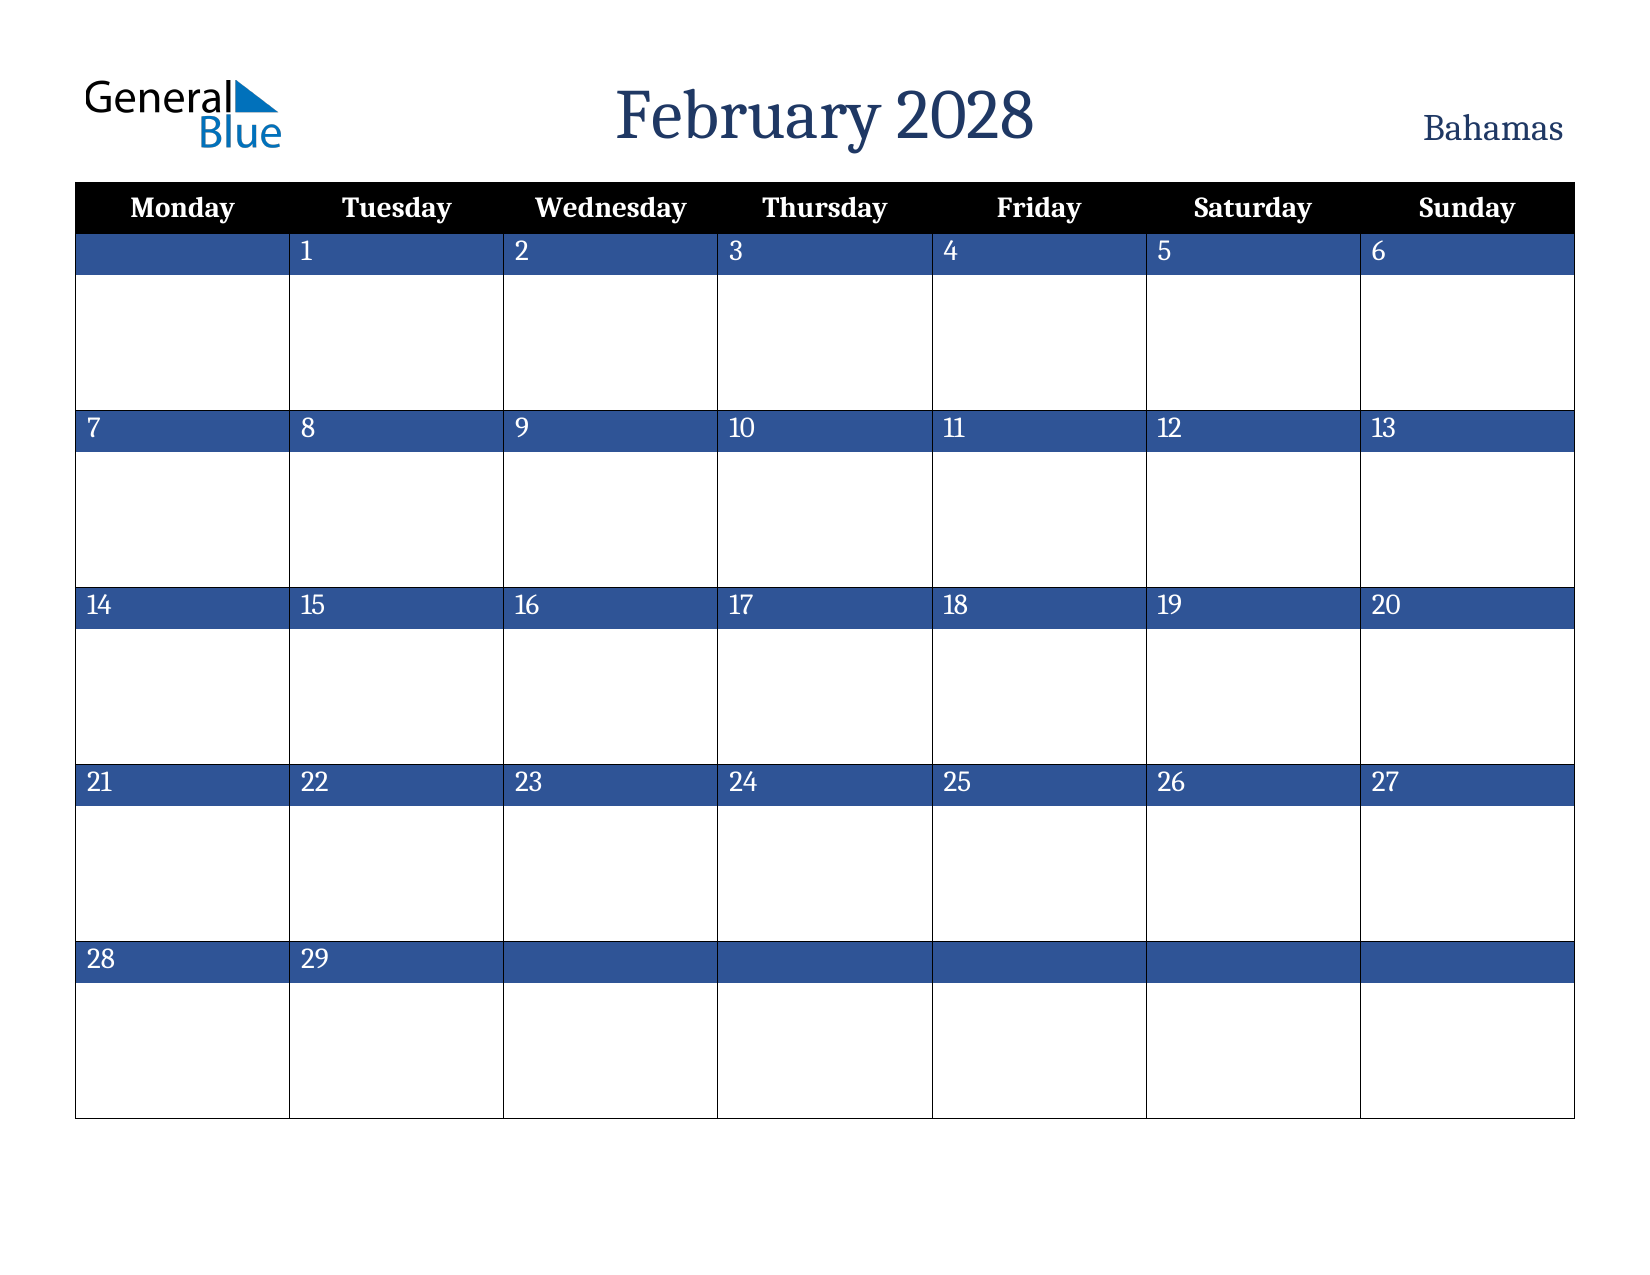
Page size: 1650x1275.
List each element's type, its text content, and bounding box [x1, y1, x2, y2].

table_cell 20 [1361, 588, 1574, 629]
table_cell 7 [76, 411, 289, 452]
table_cell [1147, 275, 1360, 410]
table_cell 24 [718, 765, 932, 806]
table_cell [1361, 629, 1574, 764]
table_cell Wednesday [504, 183, 717, 233]
table_cell [504, 983, 717, 1118]
table_cell 13 [1361, 411, 1574, 452]
table_cell [1147, 983, 1360, 1118]
table_cell [76, 629, 289, 764]
table_cell [1147, 942, 1360, 983]
table_cell [718, 452, 932, 587]
table_header [76, 75, 503, 182]
table_cell [1147, 806, 1360, 941]
table_cell [504, 452, 717, 587]
table_cell [933, 983, 1146, 1118]
table_cell 23 [504, 765, 717, 806]
table_cell 5 [1147, 234, 1360, 275]
table_cell 10 [718, 411, 932, 452]
table_cell [290, 452, 503, 587]
table_cell [76, 806, 289, 941]
table_cell [290, 983, 503, 1118]
table_header Bahamas [1146, 75, 1574, 182]
table_cell 26 [1147, 765, 1360, 806]
table_cell [290, 629, 503, 764]
table_cell [290, 806, 503, 941]
table_cell 3 [718, 234, 932, 275]
table_cell Monday [76, 183, 289, 233]
table_cell 29 [290, 942, 503, 983]
table_cell 19 [1147, 588, 1360, 629]
table_cell [504, 942, 717, 983]
table_cell 15 [290, 588, 503, 629]
table_cell [718, 806, 932, 941]
table_cell [718, 983, 932, 1118]
table_cell Sunday [1361, 183, 1574, 233]
table_cell 6 [1361, 234, 1574, 275]
table_cell [933, 806, 1146, 941]
table_cell [1361, 983, 1574, 1118]
table_cell 4 [933, 234, 1146, 275]
table_cell Saturday [1147, 183, 1360, 233]
table_cell [933, 942, 1146, 983]
table_cell [933, 275, 1146, 410]
table_cell 14 [76, 588, 289, 629]
table_cell [76, 983, 289, 1118]
table_cell [1147, 452, 1360, 587]
table_cell [76, 452, 289, 587]
table_cell 18 [933, 588, 1146, 629]
table_cell Thursday [718, 183, 932, 233]
table_cell [504, 806, 717, 941]
table_cell [718, 942, 932, 983]
table_cell 1 [290, 234, 503, 275]
table_cell [1361, 452, 1574, 587]
table_cell [76, 234, 289, 275]
picture [86, 80, 281, 148]
table_cell [718, 275, 932, 410]
table_cell Friday [933, 183, 1146, 233]
table_cell 12 [1147, 411, 1360, 452]
table_cell 28 [76, 942, 289, 983]
table_cell [76, 275, 289, 410]
table_cell 16 [504, 588, 717, 629]
table_cell 17 [718, 588, 932, 629]
table_cell 2 [504, 234, 717, 275]
table_cell [718, 629, 932, 764]
table_cell 9 [504, 411, 717, 452]
table_cell 21 [76, 765, 289, 806]
table_cell [1361, 275, 1574, 410]
table_cell 22 [290, 765, 503, 806]
table_cell 8 [290, 411, 503, 452]
table_cell [1361, 806, 1574, 941]
table_cell [933, 629, 1146, 764]
table_cell [933, 452, 1146, 587]
table_cell [504, 629, 717, 764]
table_cell [1147, 629, 1360, 764]
table_cell 25 [933, 765, 1146, 806]
table_cell 11 [933, 411, 1146, 452]
table_header February 2028 [504, 75, 1146, 182]
table_cell [290, 275, 503, 410]
table_cell [1361, 942, 1574, 983]
table_cell 27 [1361, 765, 1574, 806]
table_cell Tuesday [290, 183, 503, 233]
table_cell [504, 275, 717, 410]
